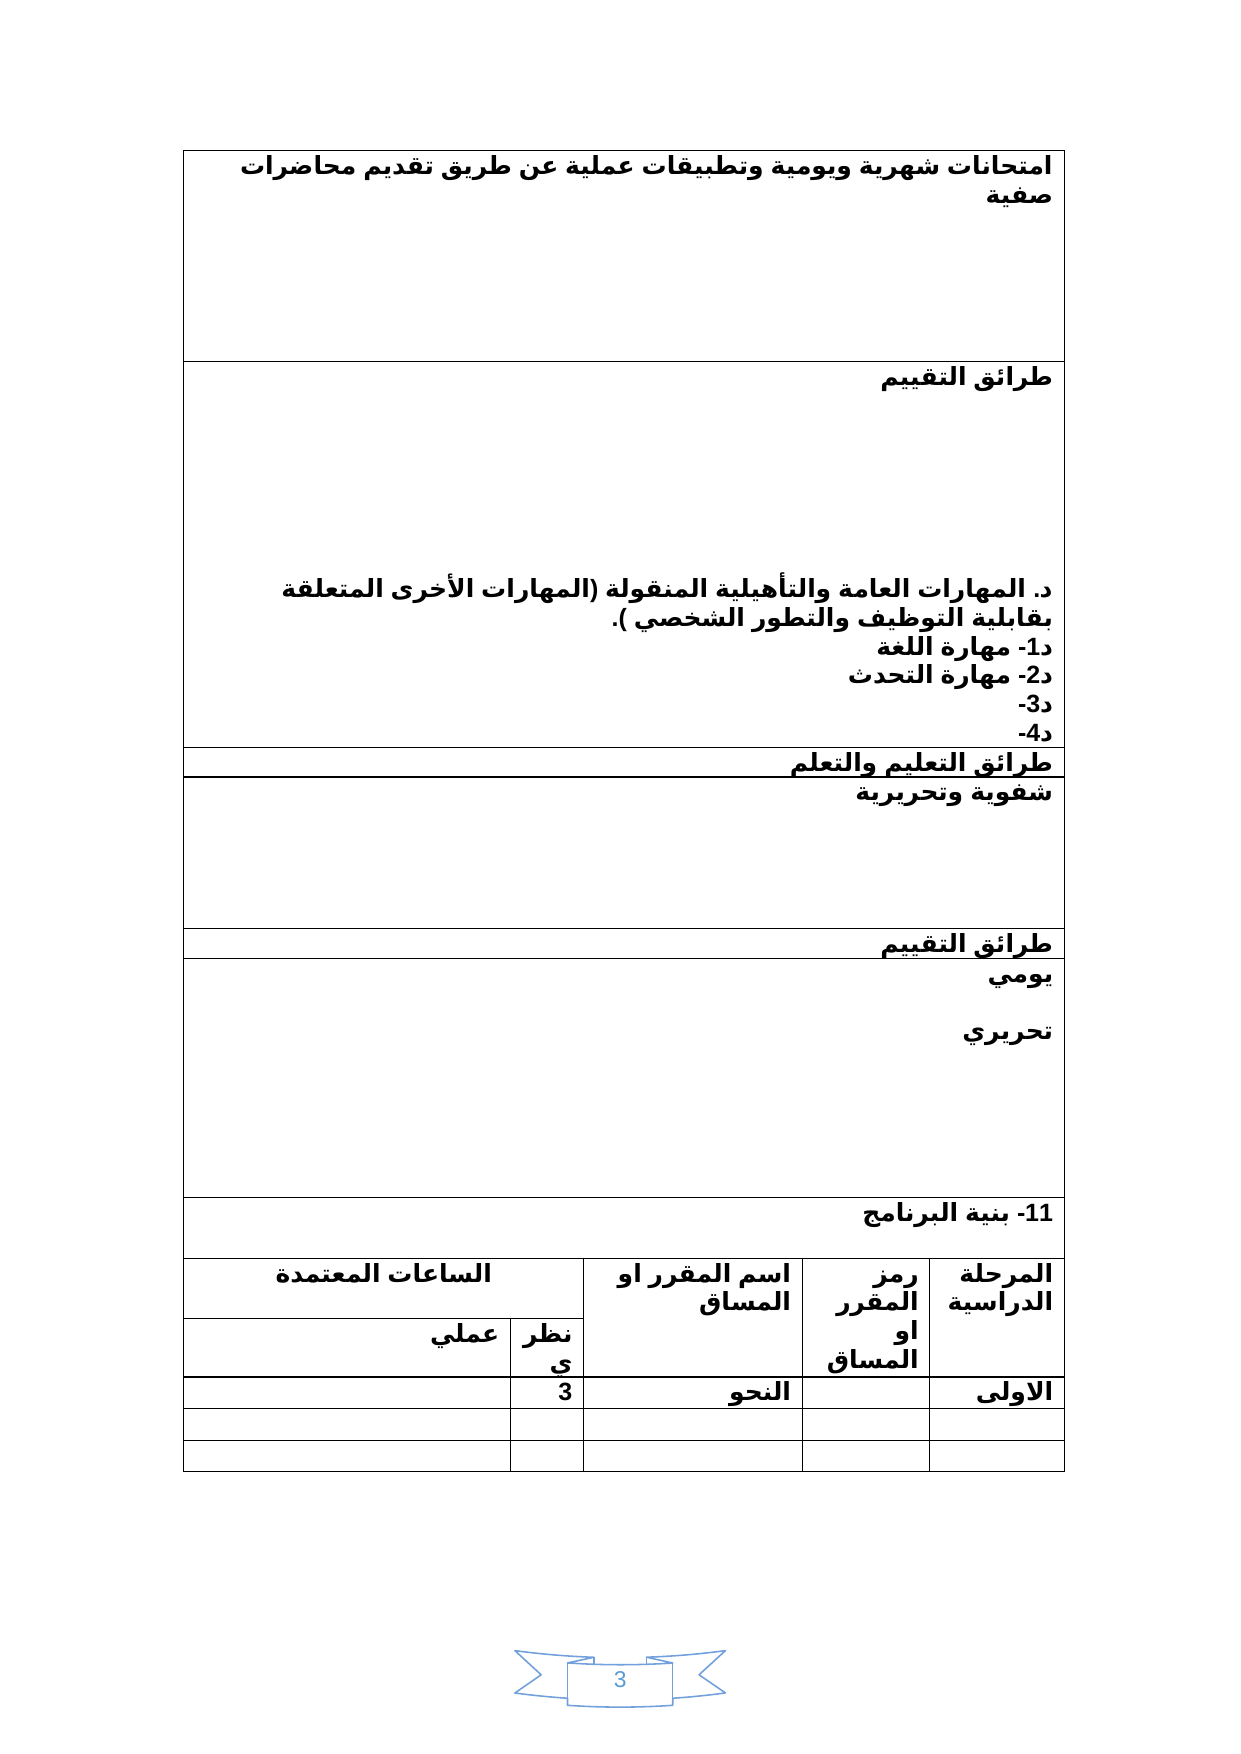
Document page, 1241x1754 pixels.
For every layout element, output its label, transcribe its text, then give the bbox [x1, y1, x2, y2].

table_cell [584, 1441, 802, 1471]
table_cell الاولى [930, 1378, 1064, 1408]
table_cell [803, 1409, 929, 1439]
table_cell الساعات المعتمدة [184, 1259, 583, 1318]
table_cell [511, 1409, 583, 1439]
table_cell المرحلة الدراسية [930, 1259, 1064, 1376]
table_cell [184, 1378, 510, 1408]
table_cell [930, 1441, 1064, 1471]
table_cell يومي تحريري [184, 959, 1064, 1197]
table_cell [803, 1378, 929, 1408]
table_cell [584, 1409, 802, 1439]
table_cell عملي [184, 1319, 510, 1376]
table_cell [930, 1409, 1064, 1439]
table_cell رمز المقرر او المساق [803, 1259, 929, 1376]
table_cell اسم المقرر او المساق [584, 1259, 802, 1376]
table_cell النحو [584, 1378, 802, 1408]
table_cell شفوية وتحريرية [184, 778, 1064, 928]
table_cell طرائق التقييم د. المهارات العامة والتأهيلية المنقولة (المهارات الأخرى المتعلقة بقابلية التوظيف والتطور الشخصي ). د1- مهارة اللغة د2- مهارة التحدث د3- د4- [184, 362, 1064, 747]
table_cell طرائق التعليم والتعلم [184, 748, 1064, 776]
table_cell [803, 1441, 929, 1471]
table_cell [184, 1409, 510, 1439]
table_cell [184, 1441, 510, 1471]
table_cell 3 [511, 1378, 583, 1408]
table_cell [184, 151, 1064, 361]
table_cell طرائق التقييم [184, 929, 1064, 958]
table_cell نظري [511, 1319, 583, 1376]
table_cell 11- بنية البرنامج [184, 1198, 1064, 1257]
table_cell [511, 1441, 583, 1471]
